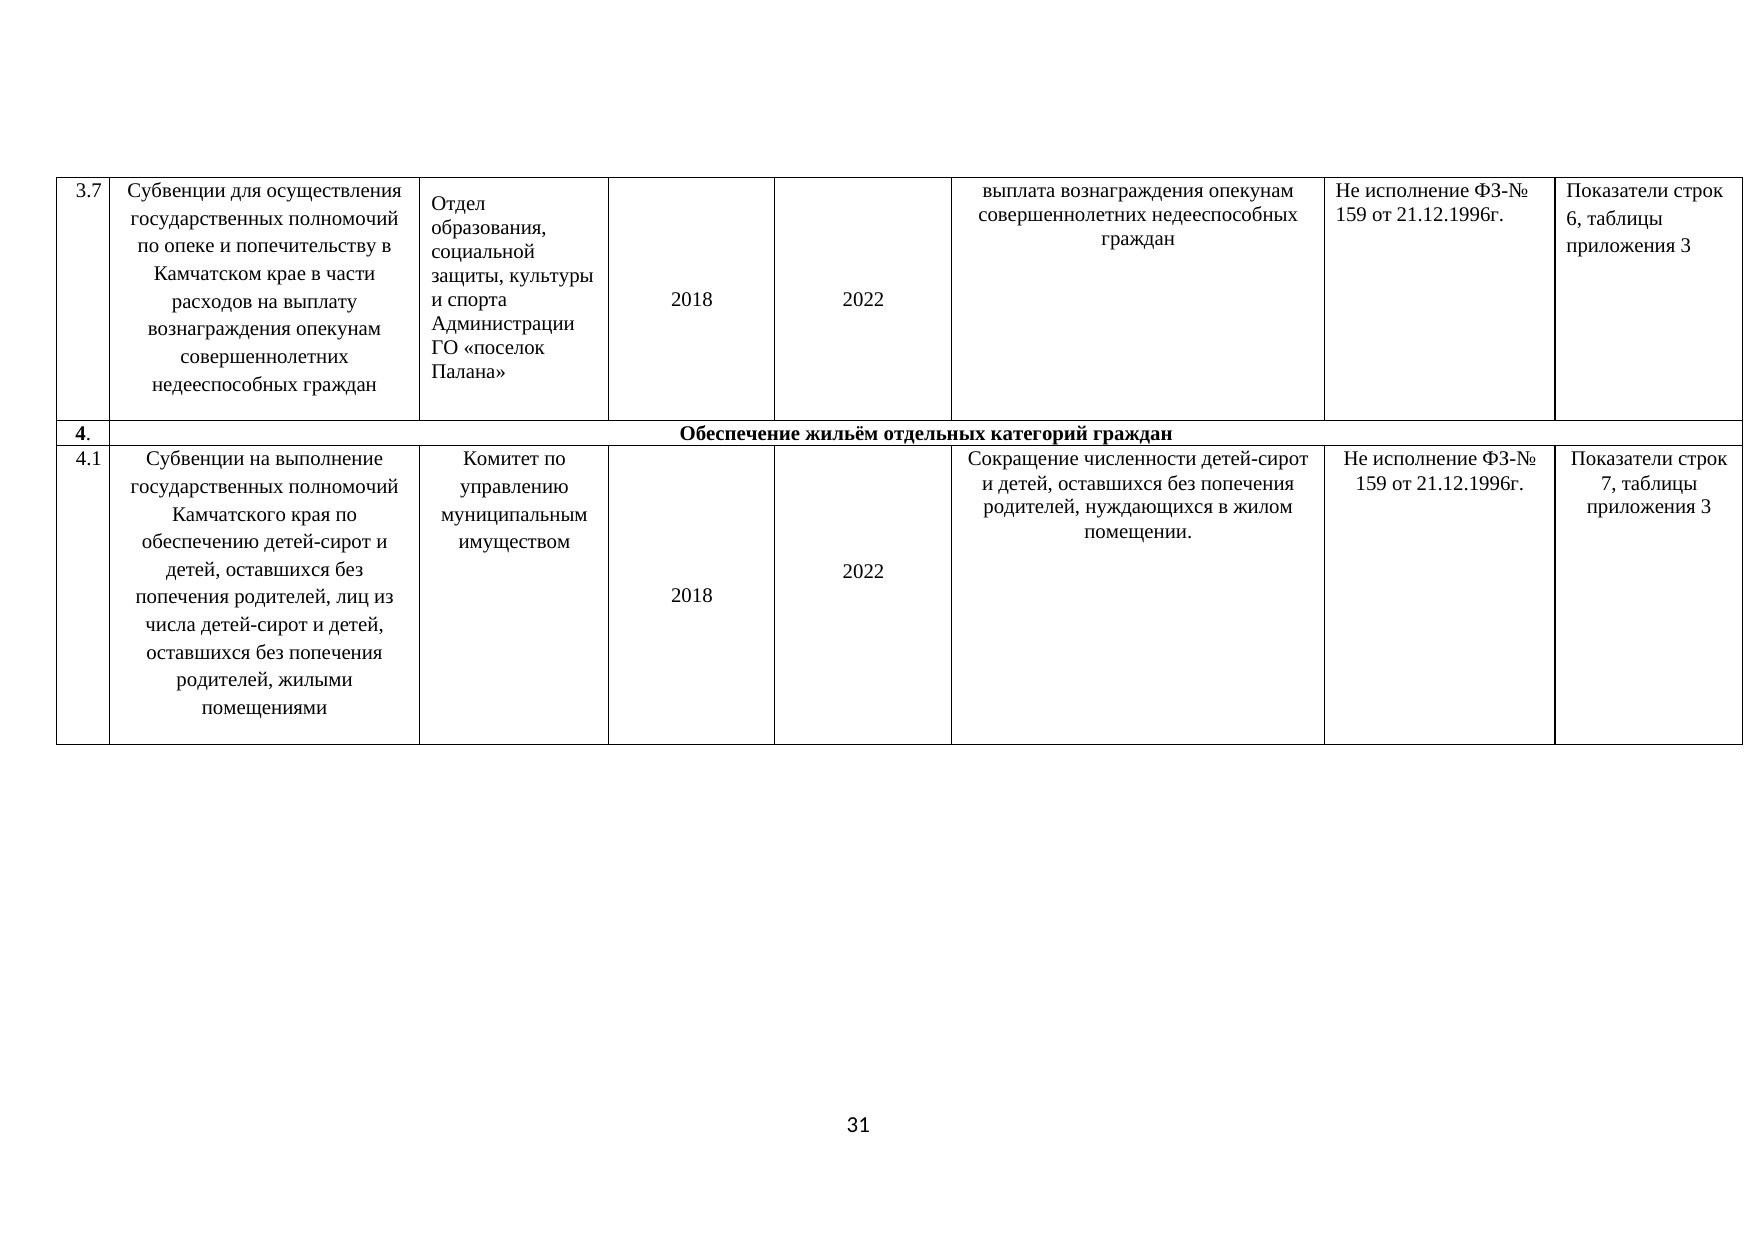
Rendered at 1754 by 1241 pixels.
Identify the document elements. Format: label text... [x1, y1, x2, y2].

table_cell 4.1 [57, 446, 109, 743]
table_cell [1325, 178, 1554, 420]
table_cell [1556, 178, 1742, 420]
table_cell Комитет по управлению муниципальным имуществом [420, 446, 608, 743]
table_cell Субвенции на выполнение государственных полномочий Камчатского края по обеспечению детей-сирот и детей, оставшихся без попечения родителей, лиц из числа детей-сирот и детей, оставшихся без попечения родителей, жилыми помещениями [110, 446, 419, 743]
table_cell Показатели строк 7, таблицы приложения 3 [1556, 446, 1742, 743]
table_cell Обеспечение жильём отдельных категорий граждан [110, 421, 1742, 445]
table_cell 3.7 [57, 178, 109, 420]
table_cell Не исполнение ФЗ-№ 159 от 21.12.1996г. [1325, 446, 1554, 743]
table_cell 2022 [775, 178, 951, 420]
table_cell Сокращение численности детей-сирот и детей, оставшихся без попечения родителей, нуждающихся в жилом помещении. [952, 446, 1324, 743]
table_cell 2018 [609, 446, 774, 743]
table_cell 2022 [775, 446, 951, 743]
table_cell Субвенции для осуществления государственных полномочий по опеке и попечительству в Камчатском крае в части расходов на выплату вознаграждения опекунам совершеннолетних недееспособных граждан [110, 178, 419, 420]
table_cell 4. [57, 421, 109, 445]
table_cell 2018 [609, 178, 774, 420]
table_cell выплата вознаграждения опекунам совершеннолетних недееспособных граждан [952, 178, 1324, 420]
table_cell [420, 178, 608, 420]
